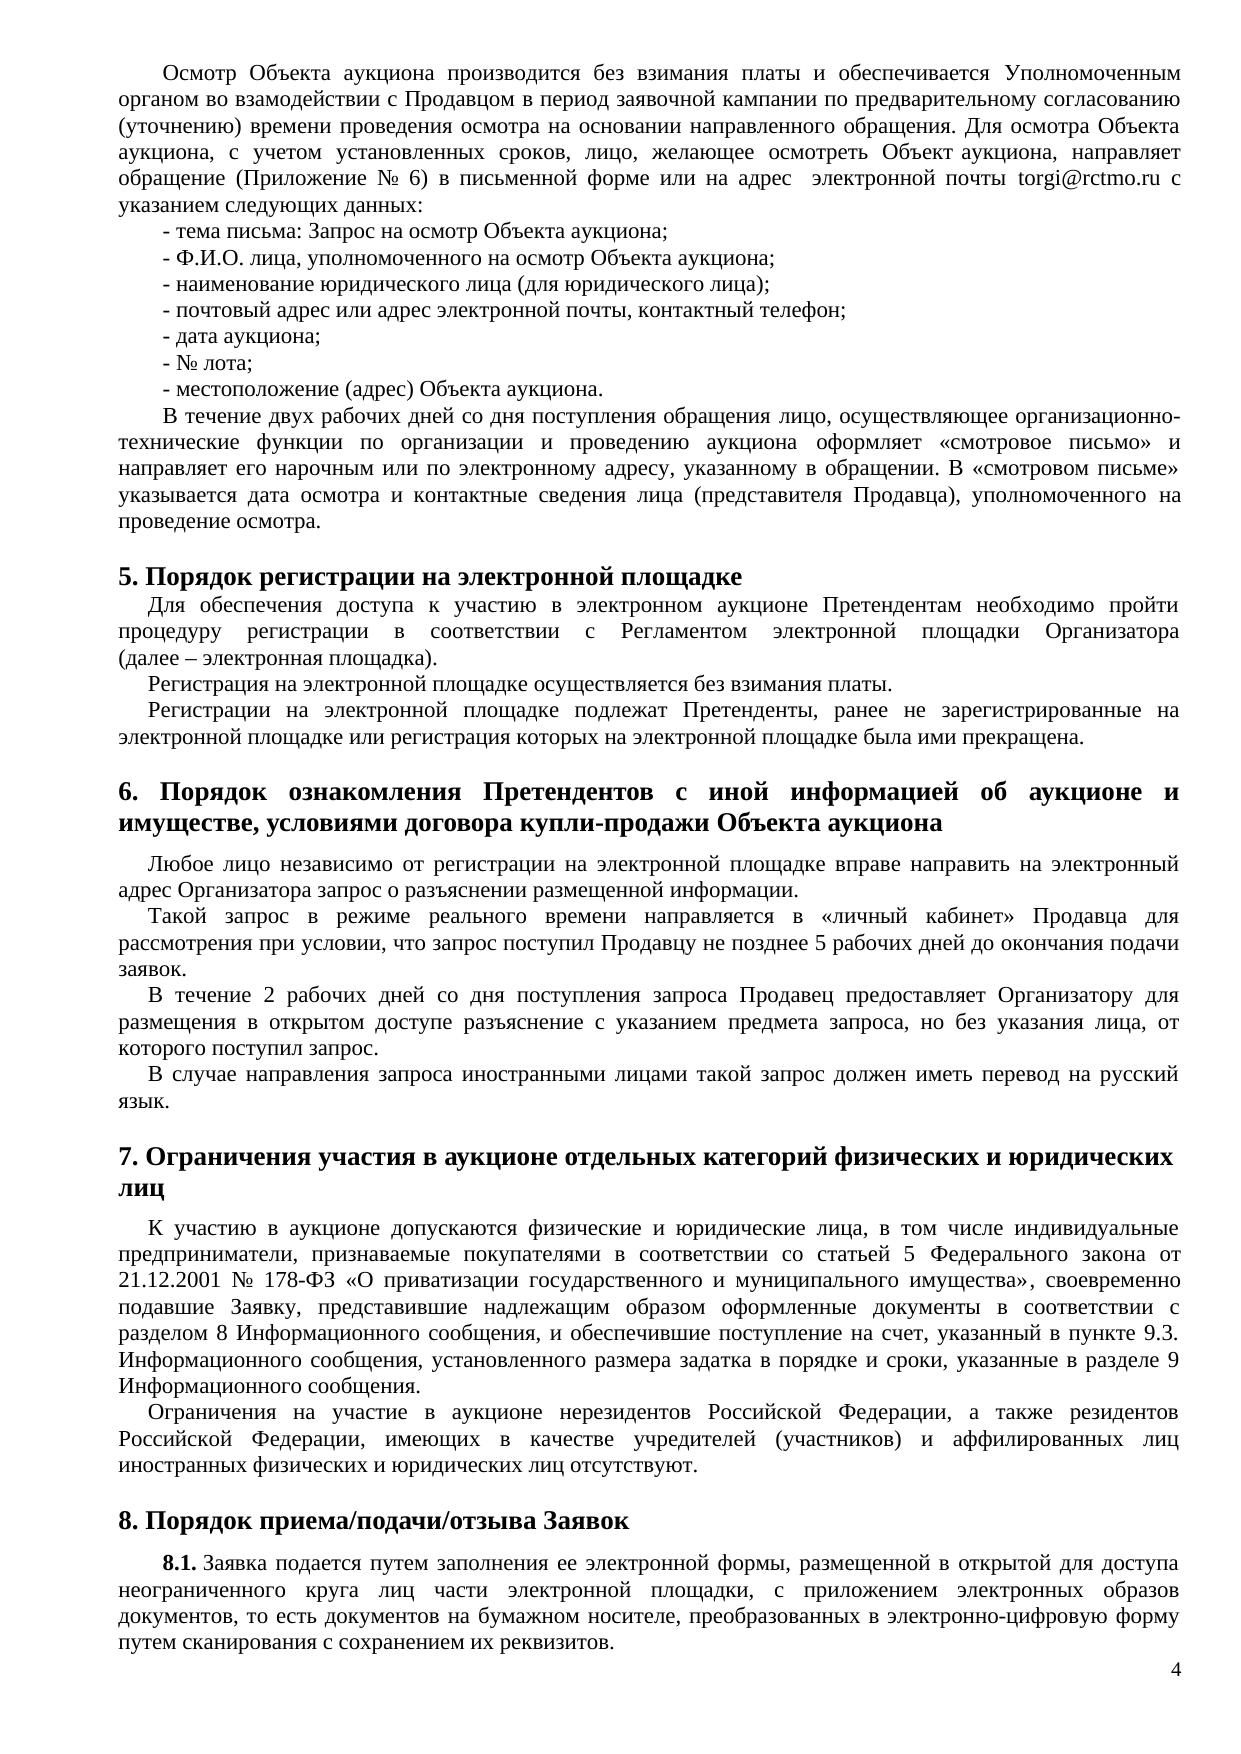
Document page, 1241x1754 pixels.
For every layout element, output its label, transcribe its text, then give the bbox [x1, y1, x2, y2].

subtitle 5. Порядок регистрации на электронной площадке [118, 560, 1181, 591]
text - Ф.И.О. лица, уполномоченного на осмотр Объекта аукциона; [118, 243, 1181, 270]
text - местоположение (адрес) Объекта аукциона. [118, 375, 1181, 402]
text Для обеспечения доступа к участию в электронном аукционе Претендентам необходимо пройти процедуру регистрации в соответствии с Регламентом электронной площадки Организатора (далее – электронная площадка). [118, 591, 1181, 670]
text 8.1. Заявка подается путем заполнения ее электронной формы, размещенной в открытой для доступа неограниченного круга лиц части электронной площадки, с приложением электронных образов документов, то есть документов на бумажном носителе, преобразованных в электронно-цифровую форму путем сканирования с сохранением их реквизитов. [118, 1549, 1181, 1655]
text - дата аукциона; [118, 323, 1181, 349]
text В течение двух рабочих дней со дня поступления обращения лицо, осуществляющее организационно-технические функции по организации и проведению аукциона оформляет «смотровое письмо» и направляет его нарочным или по электронному адресу, указанному в обращении. В «смотровом письме» указывается дата осмотра и контактные сведения лица (представителя Продавца), уполномоченного на проведение осмотра. [118, 402, 1181, 533]
text Регистрация на электронной площадке осуществляется без взимания платы. [118, 670, 1181, 696]
subtitle 6. Порядок ознакомления Претендентов с иной информацией об аукционе и имуществе, условиями договора купли-продажи Объекта аукциона [118, 775, 1181, 838]
text Ограничения на участие в аукционе нерезидентов Российской Федерации, а также резидентов Российской Федерации, имеющих в качестве учредителей (участников) и аффилированных лиц иностранных физических и юридических лиц отсутствуют. [118, 1398, 1181, 1477]
text В случае направления запроса иностранными лицами такой запрос должен иметь перевод на русский язык. [118, 1061, 1181, 1113]
text Регистрации на электронной площадке подлежат Претенденты, ранее не зарегистрированные на электронной площадке или регистрация которых на электронной площадке была ими прекращена. [118, 696, 1181, 749]
text Осмотр Объекта аукциона производится без взимания платы и обеспечивается Уполномоченным органом во взамодействии с Продавцом в период заявочной кампании по предварительному согласованию (уточнению) времени проведения осмотра на основании направленного обращения. Для осмотра Объекта аукциона, с учетом установленных сроков, лицо, желающее осмотреть Объект аукциона, направляет обращение (Приложение № 6) в письменной форме или на адрес электронной почты torgi@rctmo.ru с указанием следующих данных: [118, 59, 1181, 217]
text - тема письма: Запрос на осмотр Объекта аукциона; [118, 217, 1181, 243]
subtitle 8. Порядок приема/подачи/отзыва Заявок [118, 1504, 1181, 1535]
text Такой запрос в режиме реального времени направляется в «личный кабинет» Продавца для рассмотрения при условии, что запрос поступил Продавцу не позднее 5 рабочих дней до окончания подачи заявок. [118, 902, 1181, 981]
text - почтовый адрес или адрес электронной почты, контактный телефон; [118, 296, 1181, 323]
text В течение 2 рабочих дней со дня поступления запроса Продавец предоставляет Организатору для размещения в открытом доступе разъяснение с указанием предмета запроса, но без указания лица, от которого поступил запрос. [118, 981, 1181, 1061]
text - наименование юридического лица (для юридического лица); [118, 270, 1181, 296]
subtitle 7. Ограничения участия в аукционе отдельных категорий физических и юридических лиц [118, 1139, 1181, 1202]
text Любое лицо независимо от регистрации на электронной площадке вправе направить на электронный адрес Организатора запрос о разъяснении размещенной информации. [118, 850, 1181, 902]
text - № лота; [118, 349, 1181, 375]
text К участию в аукционе допускаются физические и юридические лица, в том числе индивидуальные предприниматели, признаваемые покупателями в соответствии со статьей 5 Федерального закона от 21.12.2001 № 178-ФЗ «О приватизации государственного и муниципального имущества», своевременно подавшие Заявку, представившие надлежащим образом оформленные документы в соответствии с разделом 8 Информационного сообщения, и обеспечившие поступление на счет, указанный в пункте 9.3. Информационного сообщения, установленного размера задатка в порядке и сроки, указанные в разделе 9 Информационного сообщения. [118, 1214, 1181, 1398]
